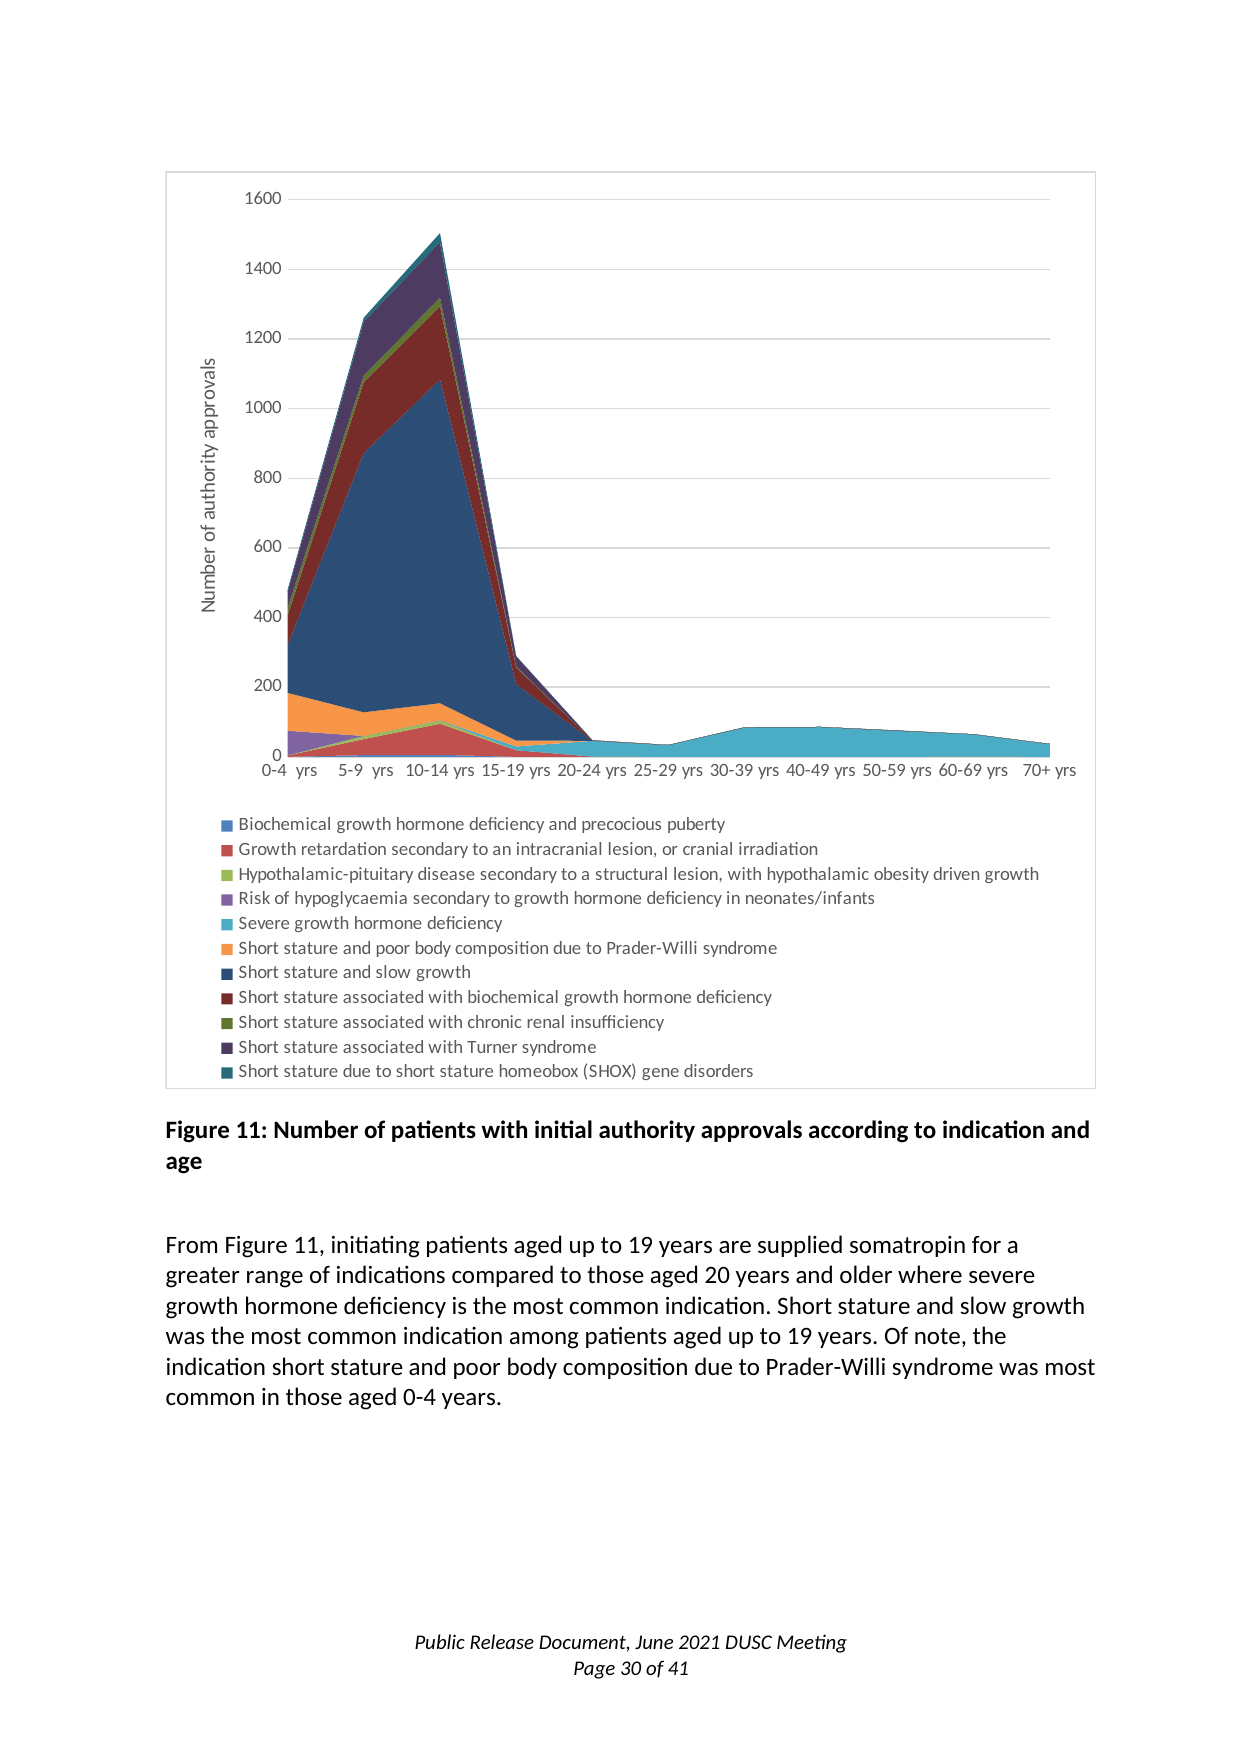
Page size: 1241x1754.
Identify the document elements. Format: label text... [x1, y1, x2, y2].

title Figure 11: Number of patients with initial authority approvals according to indication and age [165, 1114, 1098, 1175]
text From Figure 11, initiating patients aged up to 19 years are supplied somatropin for a greater range of indications compared to those aged 20 years and older where severe growth hormone deficiency is the most common indication. Short stature and slow growth was the most common indication among patients aged up to 19 years. Of note, the indication short stature and poor body composition due to Prader-Willi syndrome was most common in those aged 0-4 years. [165, 1229, 1098, 1412]
